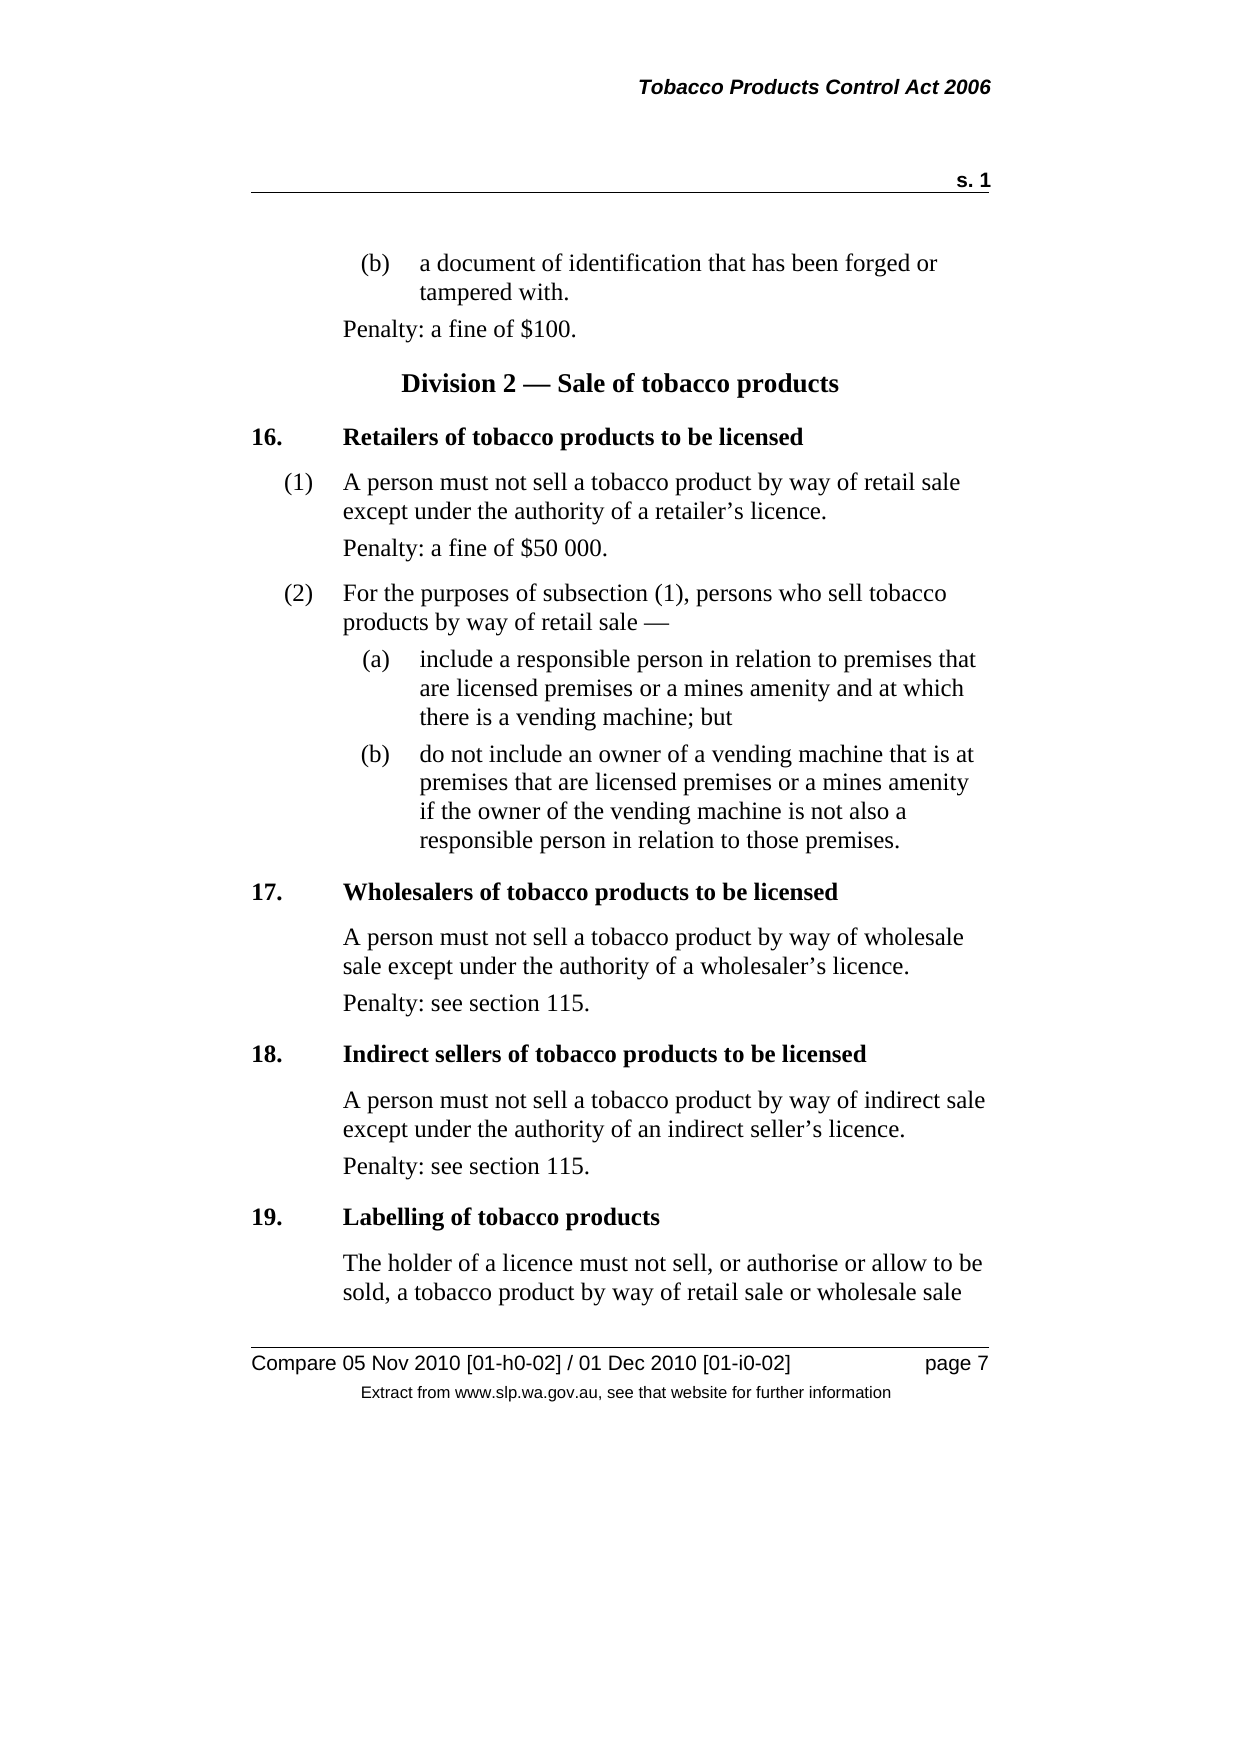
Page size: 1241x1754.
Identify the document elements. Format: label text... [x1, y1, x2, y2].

text (b) a document of identification that has been forged or tampered with. [251, 248, 989, 306]
subtitle Division 2 — Sale of tobacco products [251, 368, 989, 399]
text Penalty: a fine of $50 000. [251, 533, 989, 562]
subtitle 17. Wholesalers of tobacco products to be licensed [251, 877, 989, 905]
text A person must not sell a tobacco product by way of indirect sale except under the authority of an indirect seller’s licence. [251, 1085, 989, 1142]
text (2) For the purposes of subsection (1), persons who sell tobacco products by way of retail sale — [251, 578, 989, 636]
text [251, 1248, 989, 1305]
text (a) include a responsible person in relation to premises that are licensed premises or a mines amenity and at which there is a vending machine; but [251, 644, 989, 730]
text Penalty: see section 115. [251, 1151, 989, 1179]
text (1) A person must not sell a tobacco product by way of retail sale except under the authority of a retailer’s licence. [251, 467, 989, 524]
text Penalty: see section 115. [251, 988, 989, 1017]
subtitle 18. Indirect sellers of tobacco products to be licensed [251, 1039, 989, 1068]
subtitle 16. Retailers of tobacco products to be licensed [251, 422, 989, 450]
text A person must not sell a tobacco product by way of wholesale sale except under the authority of a wholesaler’s licence. [251, 922, 989, 979]
text (b) do not include an owner of a vending machine that is at premises that are licensed premises or a mines amenity if the owner of the vending machine is not also a responsible person in relation to those premises. [251, 739, 989, 854]
subtitle 19. Labelling of tobacco products [251, 1202, 989, 1231]
text Penalty: a fine of $100. [251, 314, 989, 343]
